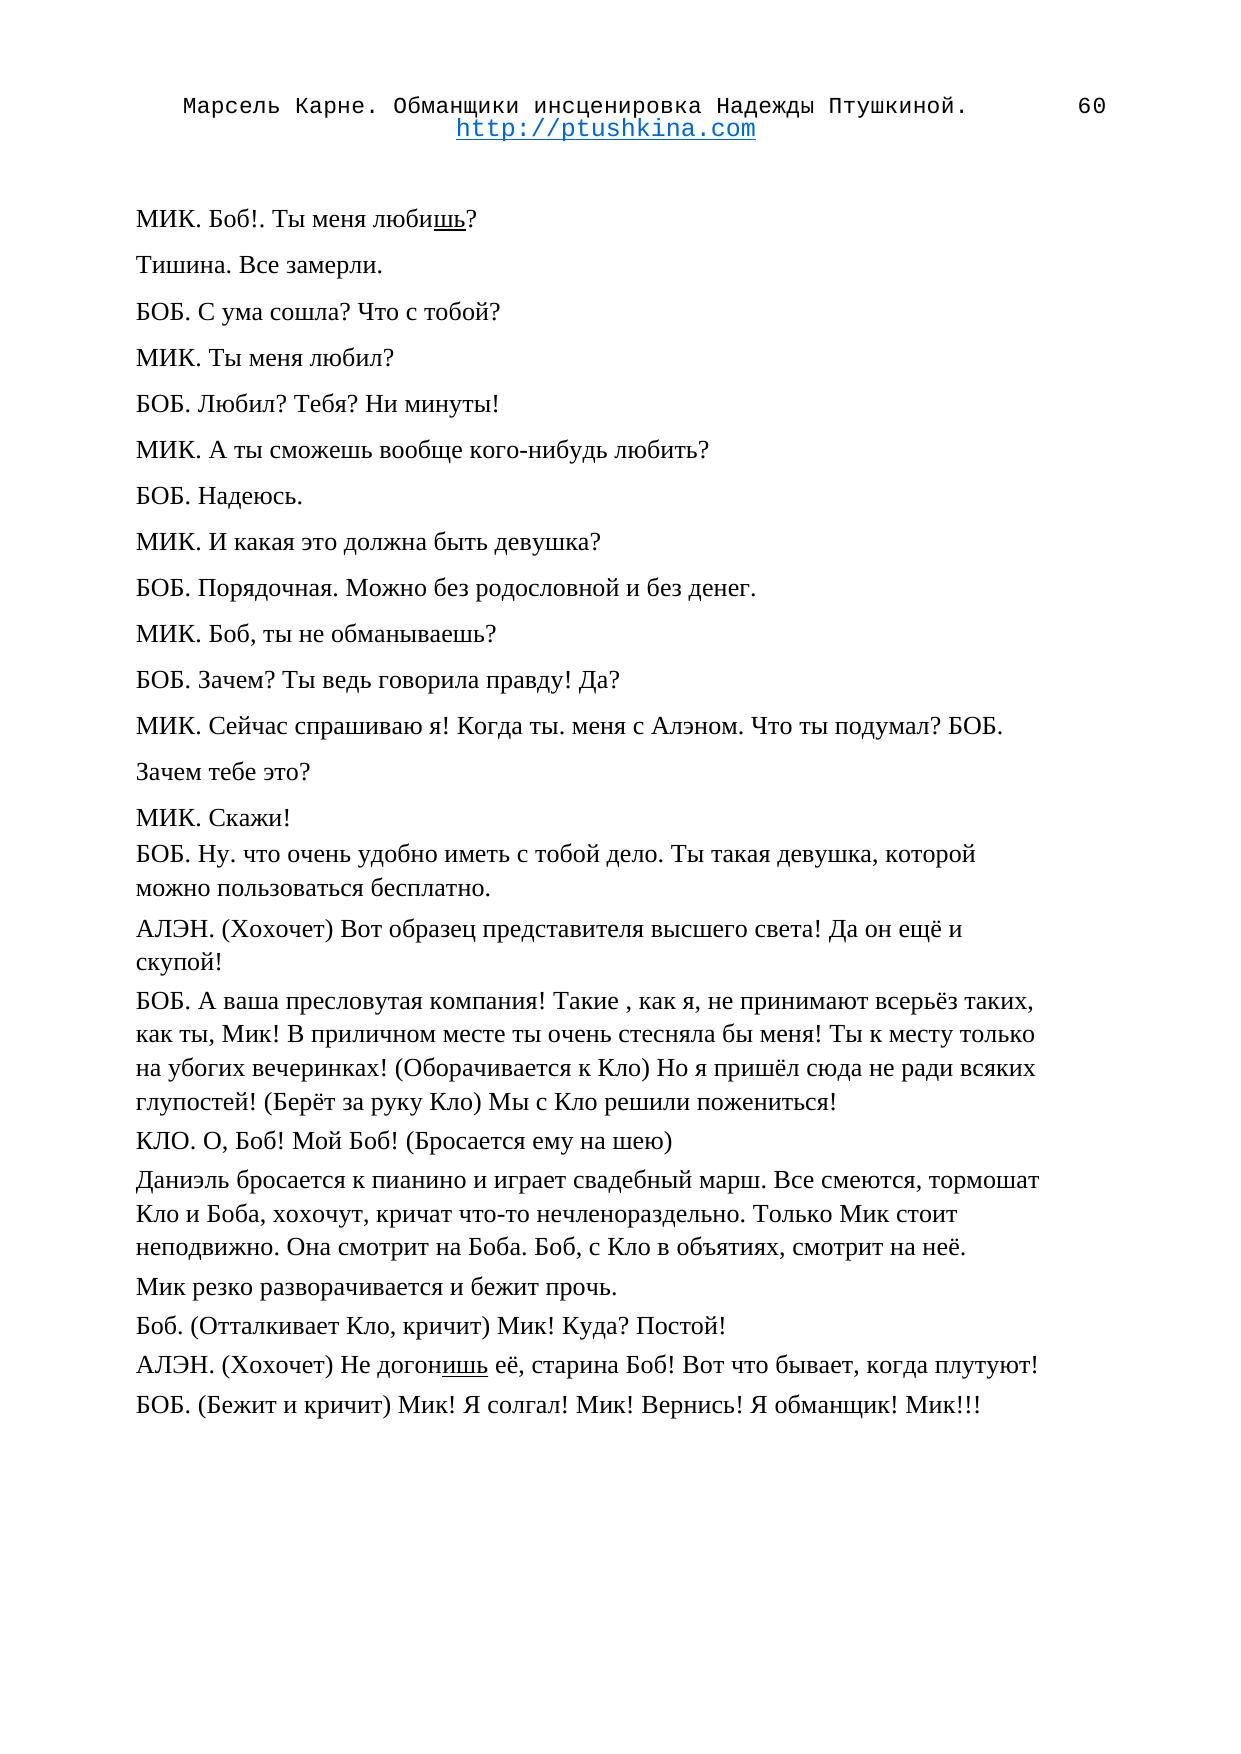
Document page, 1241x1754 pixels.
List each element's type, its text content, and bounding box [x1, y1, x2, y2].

text Боб. (Отталкивает Кло, кричит) Мик! Куда? Постой! [136, 1314, 1101, 1340]
text Марсель Карне. Обманщики инсценировка Надежды Птушкиной. 6 0 [183, 95, 1111, 118]
text МИК. Ты меня любил? [136, 329, 1101, 375]
text БОБ. А ваша пресловутая компания! Такие , как я, не принимают всерьёз таких, как ты, Мик! В приличном месте ты очень стесняла бы меня! Ты к месту только на убогих вечеринках! (Оборачивается к Кло) Но я пришёл сюда не ради всяких глупостей! (Берёт за руку Кло) Мы с Кло решили пожениться! [136, 982, 1055, 1117]
text КЛО. О, Боб! Мой Боб! (Бросается ему на шею) [136, 1129, 1101, 1155]
text МИК. Скажи! [136, 789, 1101, 836]
text БОБ. (Бежит и кричит) Мик! Я солгал! Мик! Вернись! Я обманщик! Мик!!! [136, 1393, 1101, 1419]
text МИК. Боб!. Ты меня любишь? [136, 191, 1101, 237]
text МИК. Сейчас спрашиваю я! Когда ты. меня с Алэном. Что ты подумал? БОБ. Зачем тебе это? [136, 697, 1055, 789]
text БОБ. Ну. что очень удобно иметь с тобой дело. Ты такая девушка, которой можно пользоваться бесплатно. [136, 836, 1055, 903]
text http://ptushkina.com [456, 118, 1111, 141]
text БОБ. С ума сошла? Что с тобой? [136, 283, 1101, 329]
text АЛЭН. (Хохочет) Не догонишь её, старина Боб! Вот что бывает, когда плутуют! [136, 1347, 1055, 1381]
text БОБ. Порядочная. Можно без родословной и без денег. [136, 559, 1101, 605]
text Тишина. Все замерли. [136, 237, 1101, 283]
text БОБ. Любил? Тебя? Ни минуты! [136, 375, 1101, 421]
text Даниэль бросается к пианино и играет свадебный марш. Все смеются, тормошат Кло и Боба, хохочут, кричат что-то нечленораздельно. Только Мик стоит неподвижно. Она смотрит на Боба. Боб, с Кло в объятиях, смотрит на неё. [136, 1162, 1055, 1262]
text Мик резко разворачивается и бежит прочь. [136, 1274, 1101, 1301]
text БОБ. Зачем? Ты ведь говорила правду! Да? [136, 651, 1101, 697]
text МИК. А ты сможешь вообще кого-нибудь любить? [136, 421, 1101, 467]
text БОБ. Надеюсь. [136, 467, 1101, 513]
text МИК. Боб, ты не обманываешь? [136, 605, 1101, 651]
text МИК. И какая это должна быть девушка? [136, 513, 1101, 559]
text АЛЭН. (Хохочет) Вот образец представителя высшего света! Да он ещё и скупой! [136, 911, 1055, 977]
